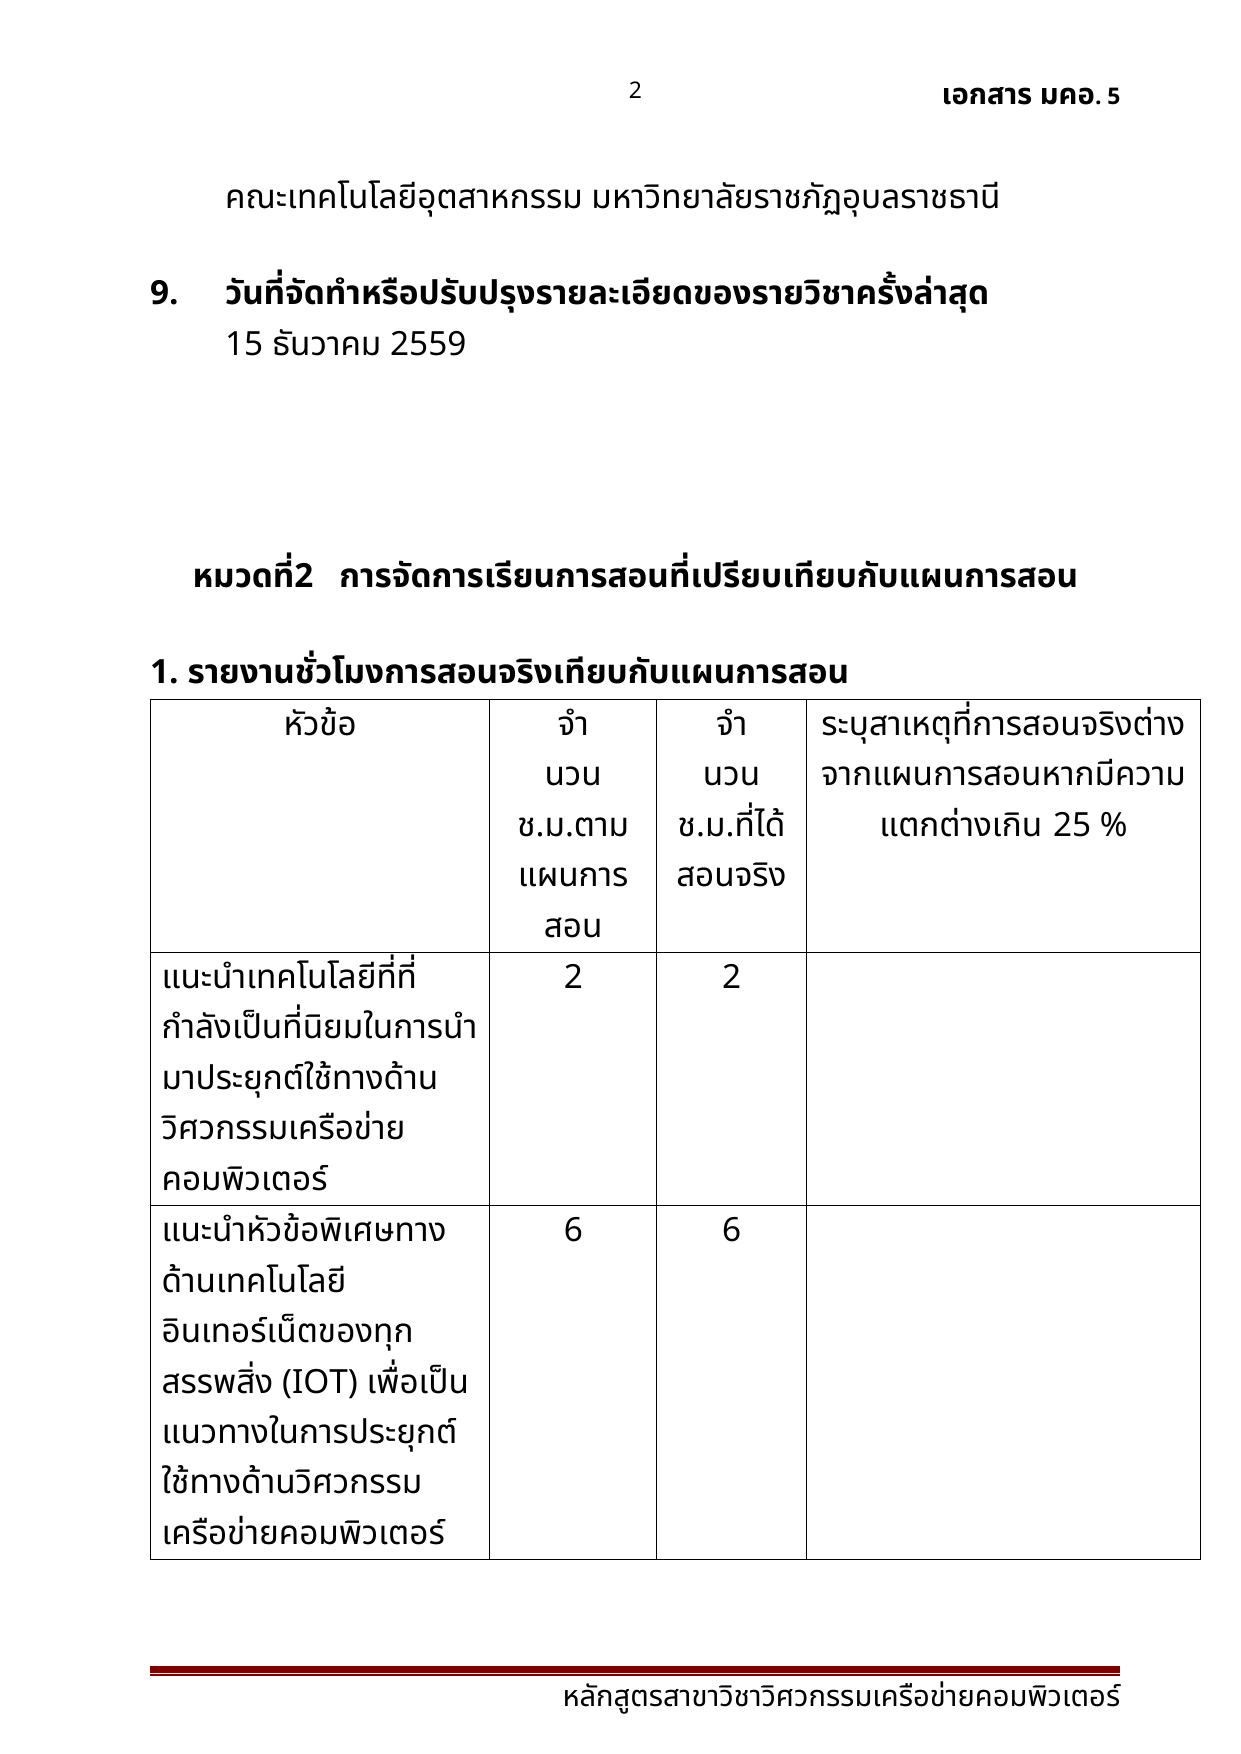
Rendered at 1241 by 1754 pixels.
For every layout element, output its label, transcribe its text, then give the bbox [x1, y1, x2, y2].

table_header ระบุสาเหตุที่การสอนจริงต่างจากแผนการสอนหากมีความแตกต่างเกิน 25 % [807, 700, 1200, 952]
text 1. รายงานชั่วโมงการสอนจริงเทียบกับแผนการสอน [150, 648, 1120, 699]
table_cell แนะนำหัวข้อพิเศษทางด้านเทคโนโลยีอินเทอร์เน็ตของทุกสรรพสิ่ง (IOT) เพื่อเป็นแนวทางในการประยุกต์ใช้ทางด้านวิศวกรรมเครือข่ายคอมพิวเตอร์ [151, 1206, 489, 1559]
table_header จำนวนช.ม.ที่ได้สอนจริง [657, 700, 806, 952]
table_cell 6 [657, 1206, 806, 1559]
table_cell 2 [657, 953, 806, 1205]
text คณะเทคโนโลยีอุตสาหกรรม มหาวิทยาลัยราชภัฏอุบลราชธานี [150, 173, 1120, 224]
text 15 ธันวาคม 2559 [150, 320, 1120, 370]
list วันที่จัดทำหรือปรับปรุงรายละเอียดของรายวิชาครั้งล่าสุด [150, 269, 1120, 320]
table_header หัวข้อ [151, 700, 489, 952]
table_cell 2 [490, 953, 656, 1205]
table_cell 6 [490, 1206, 656, 1559]
table_cell แนะนำเทคโนโลยีที่ที่กำลังเป็นที่นิยมในการนำมาประยุกต์ใช้ทางด้านวิศวกรรมเครือข่ายคอมพิวเตอร์ [151, 953, 489, 1205]
table_header จำนวนช.ม.ตามแผนการสอน [490, 700, 656, 952]
text หมวดที่2 การจัดการเรียนการสอนที่เปรียบเทียบกับแผนการสอน [150, 552, 1120, 603]
table_cell [807, 1206, 1200, 1559]
table_cell [807, 953, 1200, 1205]
